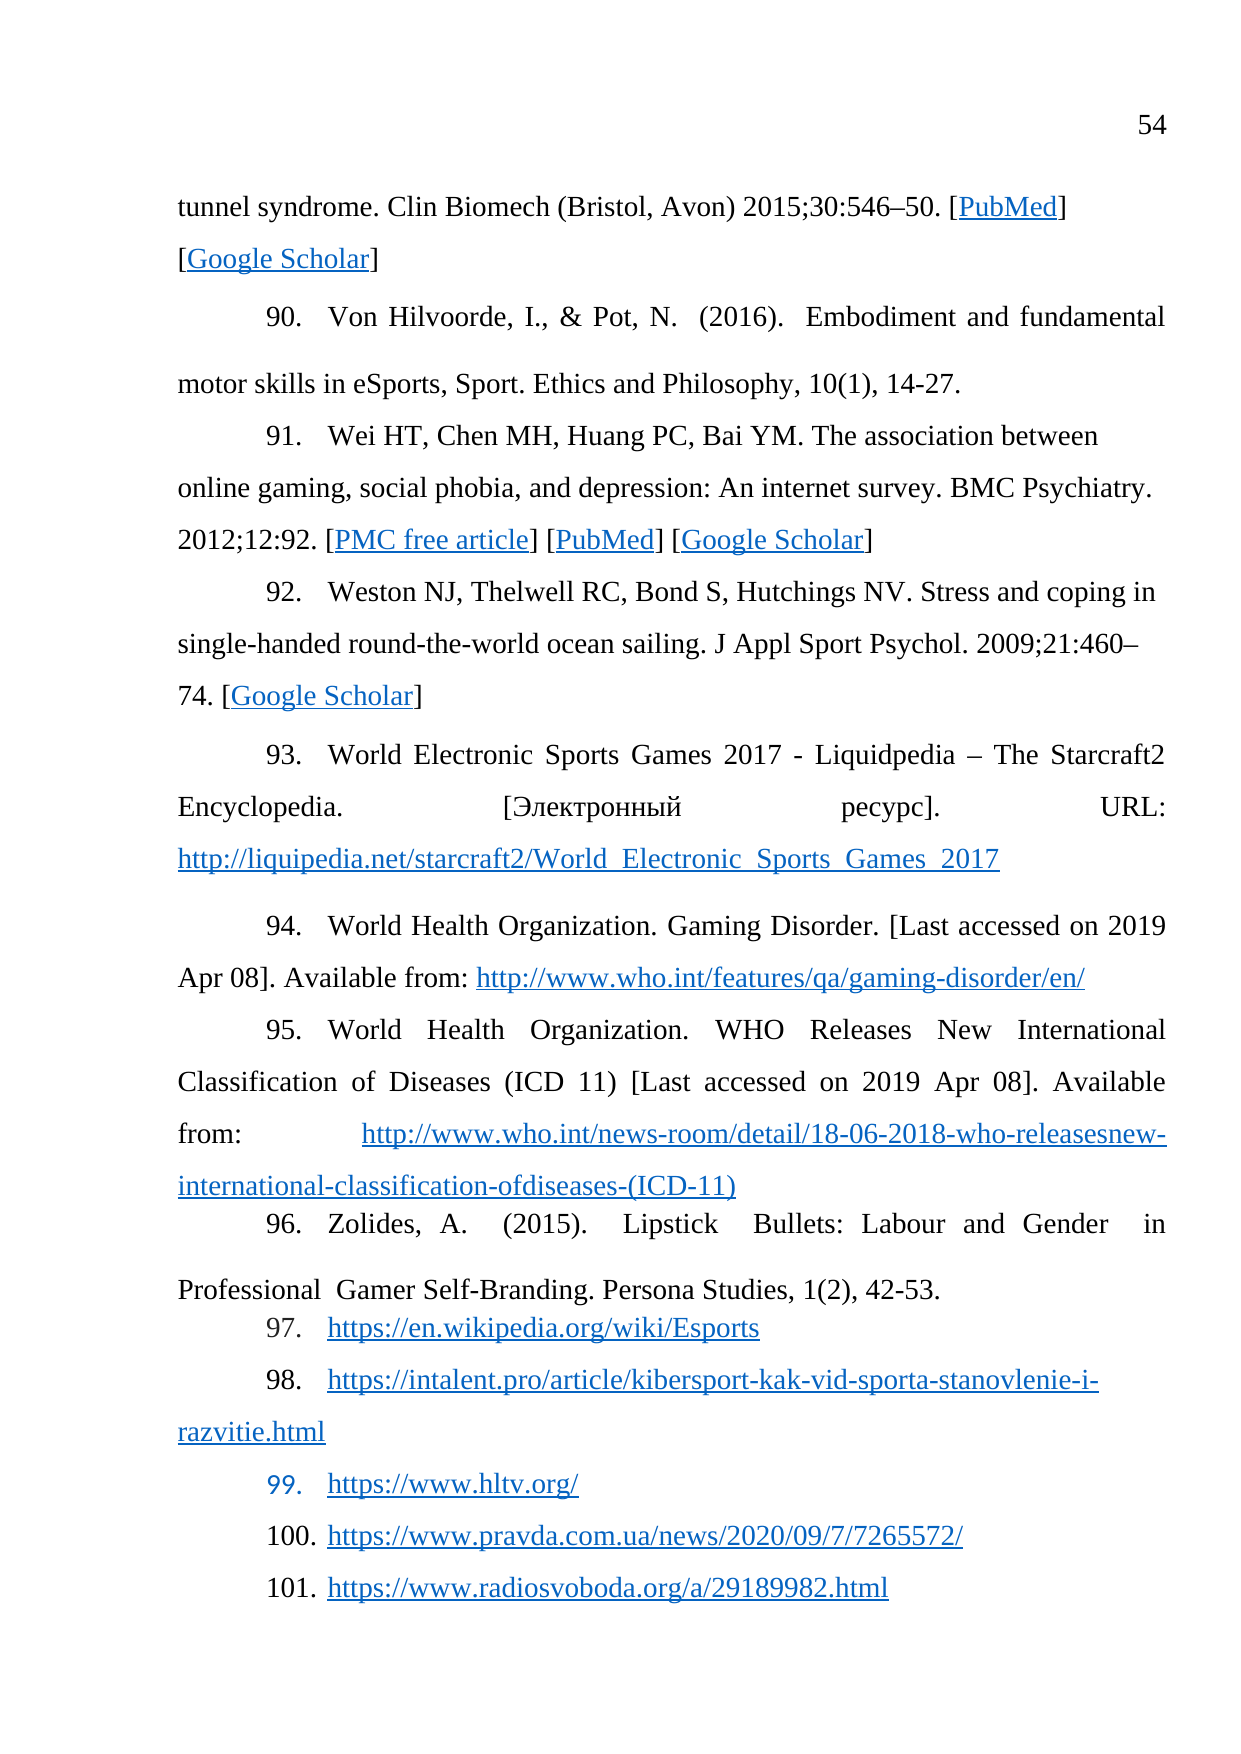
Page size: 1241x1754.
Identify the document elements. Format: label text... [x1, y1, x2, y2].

list Weston NJ, Thelwell RC, Bond S, Hutchings NV. Stress and coping in single-handed round-the-world ocean sailing. J Appl Sport Psychol. 2009;21:460–74. [Google Scholar] [177, 560, 1167, 716]
list World Health Organization. WHO Releases New International Classification of Diseases (ICD 11) [Last accessed on 2019 Apr 08]. Available from: http://www.who.int/news-room/detail/18-06-2018-who-releasesnew-international-classification-ofdiseases-(ICD-11) [177, 997, 1167, 1206]
list World Health Organization. Gaming Disorder. [Last accessed on 2019 Apr 08]. Available from: http://www.who.int/features/qa/gaming-disorder/en/ [177, 893, 1167, 997]
list https://www.hltv.org/ [177, 1466, 1167, 1518]
list https://www.pravda.com.ua/news/2020/09/7/7265572/ [177, 1518, 1167, 1570]
list https://intalent.pro/article/kibersport-kak-vid-sporta-stanovlenie-i-razvitie.html [177, 1362, 1167, 1466]
list Wei HT, Chen MH, Huang PC, Bai YM. The association between online gaming, social phobia, and depression: An internet survey. BMC Psychiatry. 2012;12:92. [PMC free article] [PubMed] [Google Scholar] [177, 404, 1167, 560]
list Zolides, A. (2015). Lipstick Bullets: Labour and Gender in Professional Gamer Self-Branding. Persona Studies, 1(2), 42-53. [177, 1206, 1167, 1310]
list World Electronic Sports Games 2017 - Liquidpedia – The Starcraft2 Encyclopedia. [Электронный ресурс]. URL: http://liquipedia.net/starcraft2/World_Electronic_Sports_Games_2017 [177, 737, 1167, 893]
list Von Hilvoorde, I., & Pot, N. (2016). Embodiment and fundamental motor skills in eSports, Sport. Ethics and Philosophy, 10(1), 14-27. [177, 299, 1167, 404]
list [177, 174, 1167, 279]
list https://en.wikipedia.org/wiki/Esports [177, 1310, 1167, 1362]
list https://www.radiosvoboda.org/a/29189982.html [177, 1570, 1167, 1622]
